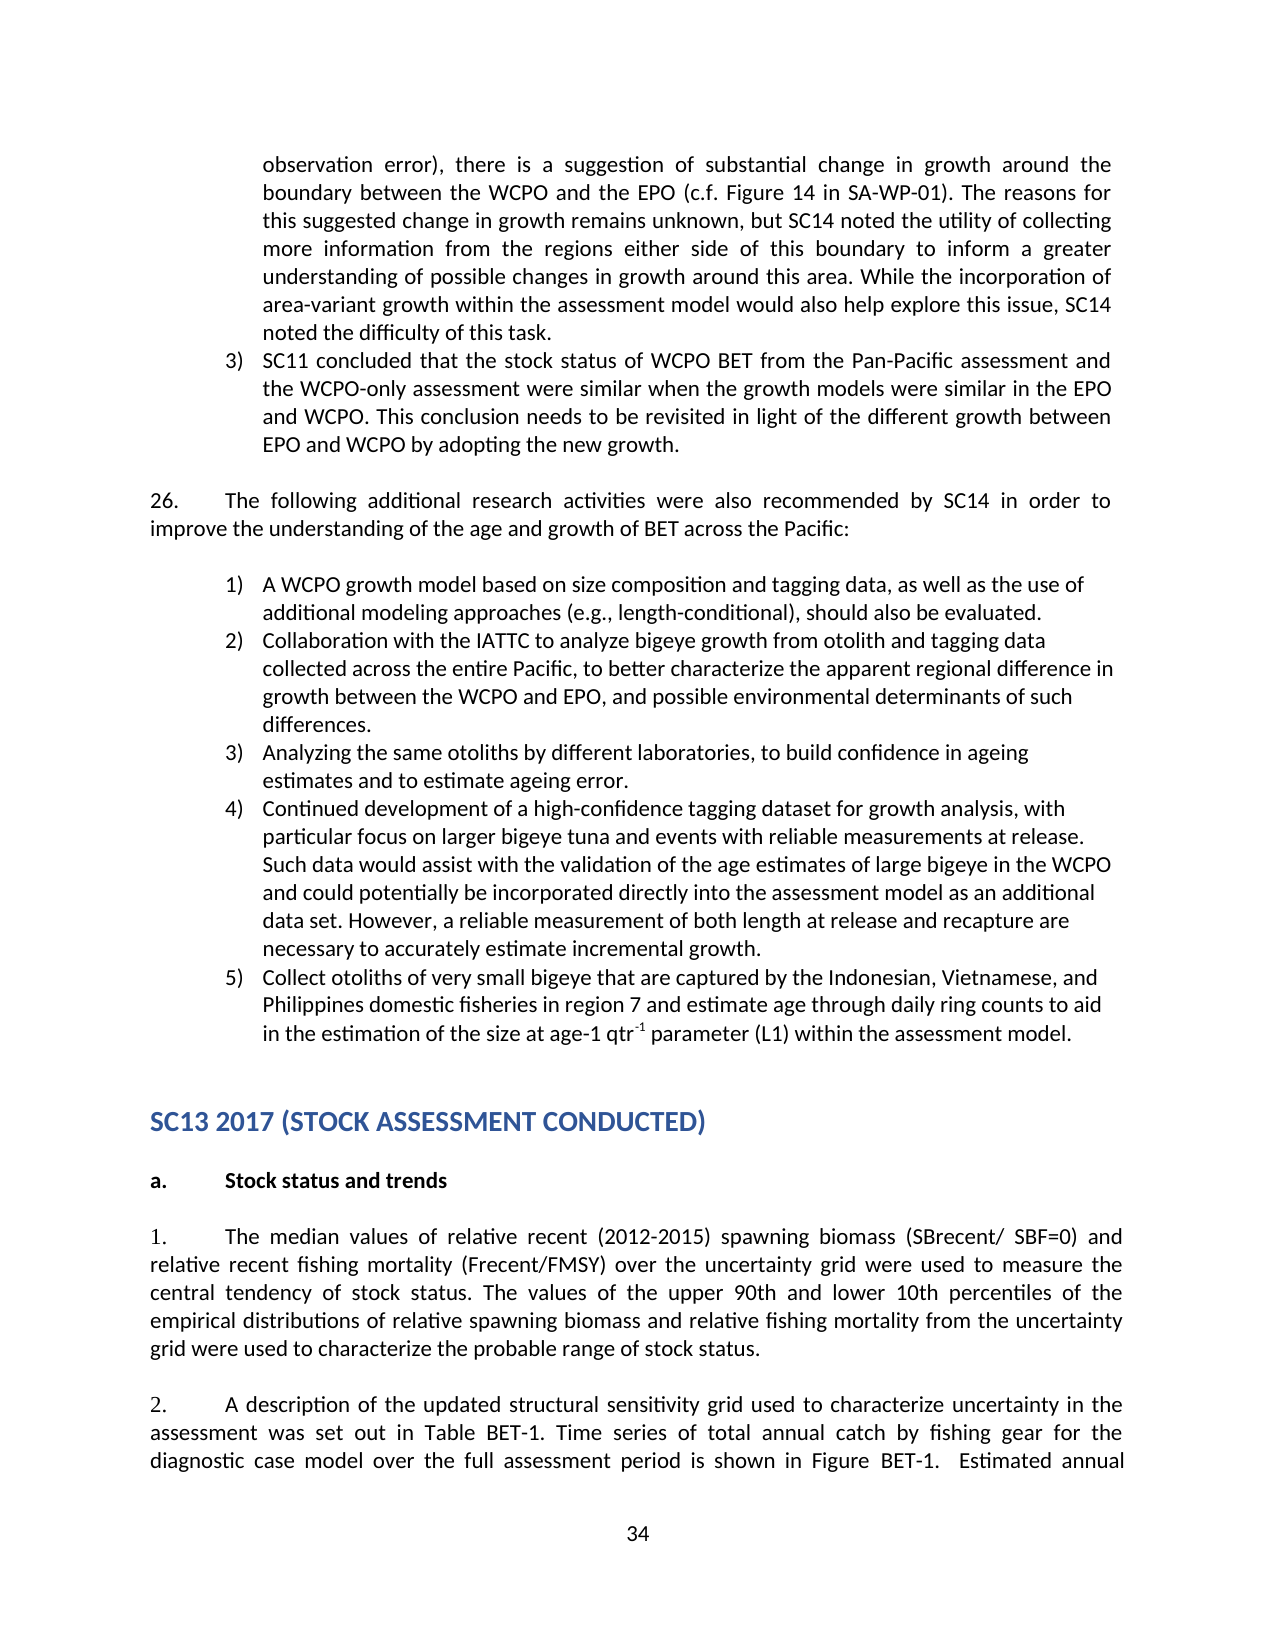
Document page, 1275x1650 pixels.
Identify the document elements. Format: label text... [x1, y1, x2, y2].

list SC11 concluded that the stock status of WCPO BET from the Pan-Pacific assessment and the WCPO-only assessment were similar when the growth models were similar in the EPO and WCPO. This conclusion needs to be revisited in light of the different growth between EPO and WCPO by adopting the new growth. [225, 346, 1113, 458]
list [225, 150, 1113, 346]
list Collaboration with the IATTC to analyze bigeye growth from otolith and tagging data collected across the entire Pacific, to better characterize the apparent regional difference in growth between the WCPO and EPO, and possible environmental determinants of such differences. [225, 626, 1125, 738]
list The median values of relative recent (2012-2015) spawning biomass (SBrecent/ SBF=0) and relative recent fishing mortality (Frecent/FMSY) over the uncertainty grid were used to measure the central tendency of stock status. The values of the upper 90th and lower 10th percentiles of the empirical distributions of relative spawning biomass and relative fishing mortality from the uncertainty grid were used to characterize the probable range of stock status. [150, 1222, 1125, 1362]
list Continued development of a high-confidence tagging dataset for growth analysis, with particular focus on larger bigeye tuna and events with reliable measurements at release. Such data would assist with the validation of the age estimates of large bigeye in the WCPO and could potentially be incorporated directly into the assessment model as an additional data set. However, a reliable measurement of both length at release and recapture are necessary to accurately estimate incremental growth. [225, 794, 1125, 963]
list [150, 1391, 1125, 1474]
list A WCPO growth model based on size composition and tagging data, as well as the use of additional modeling approaches (e.g., length-conditional), should also be evaluated. [225, 570, 1125, 626]
list The following additional research activities were also recommended by SC14 in order to improve the understanding of the age and growth of BET across the Pacific: [150, 486, 1113, 542]
subtitle SC13 2017 (STOCK ASSESSMENT CONDUCTED) [150, 1103, 1125, 1138]
list Stock status and trends [150, 1166, 1125, 1194]
list Collect otoliths of very small bigeye that are captured by the Indonesian, Vietnamese, and Philippines domestic fisheries in region 7 and estimate age through daily ring counts to aid in the estimation of the size at age-1 qtr-1 parameter (L1) within the assessment model. [225, 963, 1125, 1047]
list Analyzing the same otoliths by different laboratories, to build confidence in ageing estimates and to estimate ageing error. [225, 738, 1125, 794]
